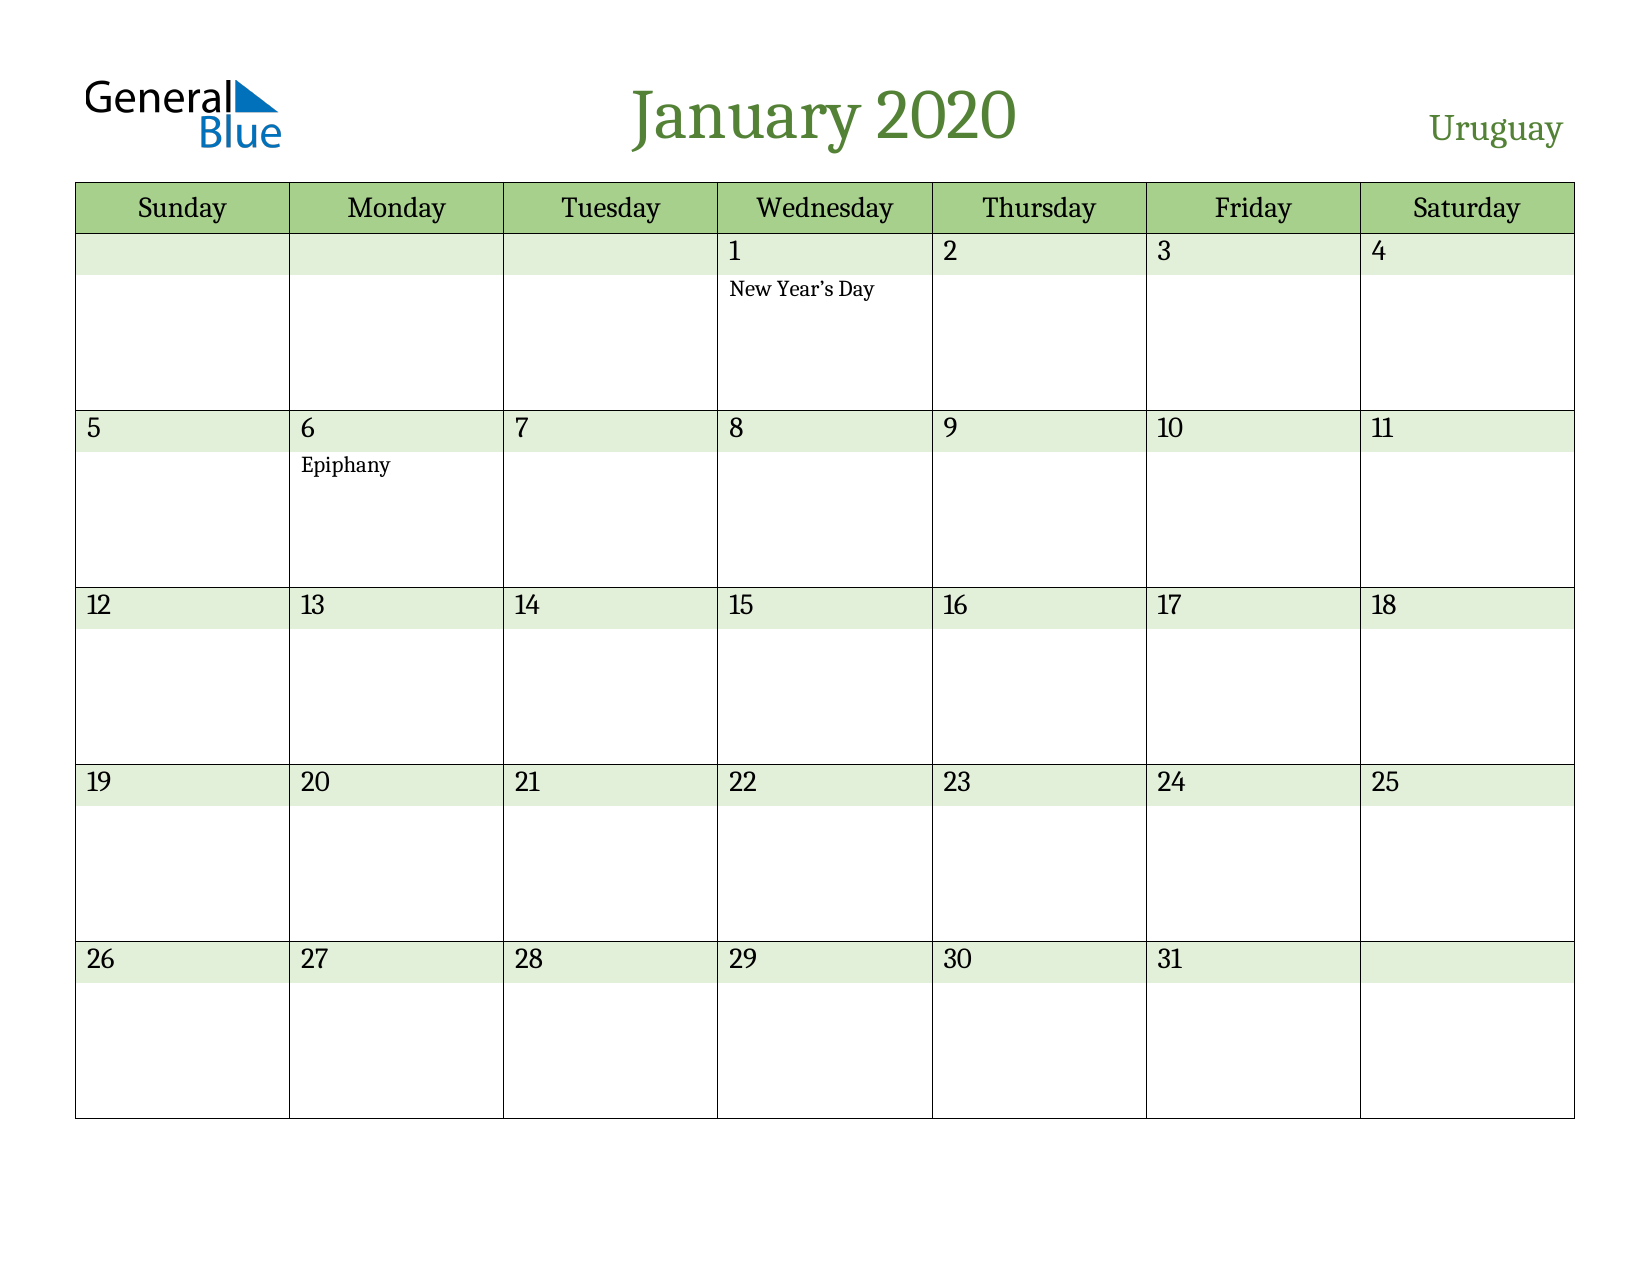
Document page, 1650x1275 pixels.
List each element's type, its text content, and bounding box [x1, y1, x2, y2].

table_cell Epiphany [290, 452, 503, 587]
table_cell 10 [1147, 411, 1360, 452]
table_header Uruguay [1146, 75, 1574, 182]
table_cell Thursday [933, 183, 1146, 233]
table_cell 19 [76, 765, 289, 806]
table_cell [933, 275, 1146, 410]
table_cell [1147, 275, 1360, 410]
table_cell 26 [76, 942, 289, 983]
table_cell 9 [933, 411, 1146, 452]
table_cell [76, 806, 289, 941]
table_cell 21 [504, 765, 717, 806]
table_cell 2 [933, 234, 1146, 275]
table_cell 29 [718, 942, 932, 983]
table_cell 1 [718, 234, 932, 275]
table_cell 12 [76, 588, 289, 629]
table_cell [1361, 806, 1574, 941]
table_cell [718, 806, 932, 941]
table_cell [504, 806, 717, 941]
table_cell 11 [1361, 411, 1574, 452]
table_cell [76, 629, 289, 764]
table_cell [76, 234, 289, 275]
table_cell 6 [290, 411, 503, 452]
table_cell [76, 275, 289, 410]
table_cell 27 [290, 942, 503, 983]
table_cell Sunday [76, 183, 289, 233]
table_cell [504, 983, 717, 1118]
picture [86, 80, 281, 148]
table_cell [933, 452, 1146, 587]
table_cell 13 [290, 588, 503, 629]
table_cell 16 [933, 588, 1146, 629]
table_cell [933, 983, 1146, 1118]
table_cell [504, 452, 717, 587]
table_cell 22 [718, 765, 932, 806]
table_cell Tuesday [504, 183, 717, 233]
table_header January 2020 [504, 75, 1146, 182]
table_cell [1147, 806, 1360, 941]
table_cell [1361, 629, 1574, 764]
table_cell Saturday [1361, 183, 1574, 233]
table_cell [1147, 983, 1360, 1118]
table_cell [718, 629, 932, 764]
table_cell [290, 983, 503, 1118]
table_cell 5 [76, 411, 289, 452]
table_cell [290, 275, 503, 410]
table_cell [504, 275, 717, 410]
table_cell 14 [504, 588, 717, 629]
table_cell 20 [290, 765, 503, 806]
table_header [76, 75, 503, 182]
table_cell [76, 452, 289, 587]
table_cell 8 [718, 411, 932, 452]
table_cell [290, 806, 503, 941]
table_cell [290, 629, 503, 764]
table_cell Wednesday [718, 183, 932, 233]
table_cell [504, 629, 717, 764]
table_cell 25 [1361, 765, 1574, 806]
table_cell 4 [1361, 234, 1574, 275]
table_cell [290, 234, 503, 275]
table_cell 7 [504, 411, 717, 452]
table_cell 31 [1147, 942, 1360, 983]
table_cell [1361, 942, 1574, 983]
table_cell 28 [504, 942, 717, 983]
table_cell 15 [718, 588, 932, 629]
table_cell [1147, 629, 1360, 764]
table_cell New Year’s Day [718, 275, 932, 410]
table_cell [933, 806, 1146, 941]
table_cell [933, 629, 1146, 764]
table_cell 24 [1147, 765, 1360, 806]
table_cell 3 [1147, 234, 1360, 275]
table_cell [1361, 275, 1574, 410]
table_cell [504, 234, 717, 275]
table_cell 23 [933, 765, 1146, 806]
table_cell [1147, 452, 1360, 587]
table_cell [1361, 983, 1574, 1118]
table_cell [718, 983, 932, 1118]
table_cell Friday [1147, 183, 1360, 233]
table_cell 18 [1361, 588, 1574, 629]
table_cell 17 [1147, 588, 1360, 629]
table_cell Monday [290, 183, 503, 233]
table_cell [718, 452, 932, 587]
table_cell 30 [933, 942, 1146, 983]
table_cell [1361, 452, 1574, 587]
table_cell [76, 983, 289, 1118]
